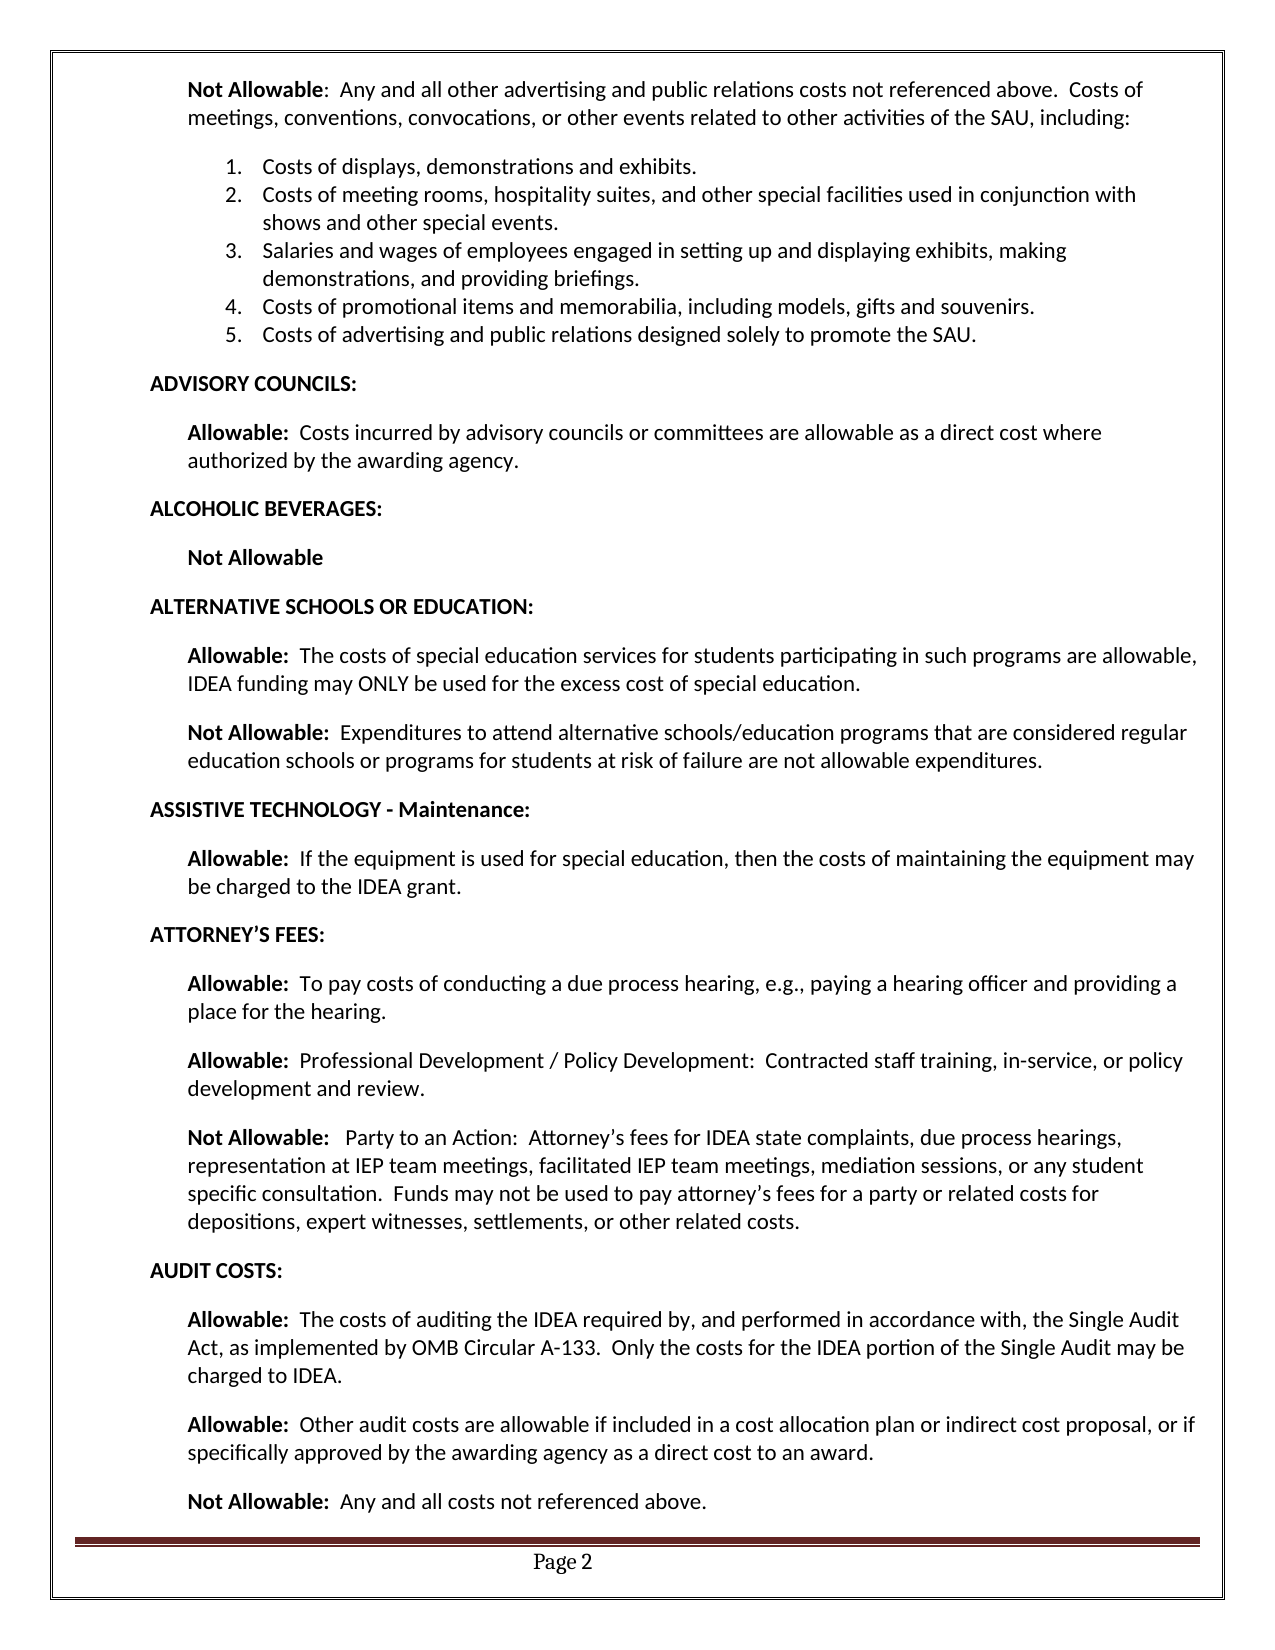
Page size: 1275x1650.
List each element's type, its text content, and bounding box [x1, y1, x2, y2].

text Not Allowable: Party to an Action: Attorney’s fees for IDEA state complaints, due process hearings, representation at IEP team meetings, facilitated IEP team meetings, mediation sessions, or any student specific consultation. Funds may not be used to pay attorney’s fees for a party or related costs for depositions, expert witnesses, settlements, or other related costs. [187, 1123, 1200, 1235]
text Allowable: Professional Development / Policy Development: Contracted staff training, in-service, or policy development and review. [187, 1046, 1200, 1102]
list Salaries and wages of employees engaged in setting up and displaying exhibits, making demonstrations, and providing briefings. [225, 236, 1200, 292]
text ALCOHOLIC BEVERAGES: [150, 494, 1200, 523]
text AUDIT COSTS: [150, 1256, 1200, 1284]
text ALTERNATIVE SCHOOLS OR EDUCATION: [150, 592, 1200, 620]
list Costs of meeting rooms, hospitality suites, and other special facilities used in conjunction with shows and other special events. [225, 180, 1200, 236]
text Allowable: Other audit costs are allowable if included in a cost allocation plan or indirect cost proposal, or if specifically approved by the awarding agency as a direct cost to an award. [187, 1410, 1200, 1466]
text Allowable: The costs of special education services for students participating in such programs are allowable, IDEA funding may ONLY be used for the excess cost of special education. [187, 641, 1200, 697]
text ASSISTIVE TECHNOLOGY - Maintenance: [150, 795, 1200, 823]
list Costs of promotional items and memorabilia, including models, gifts and souvenirs. [225, 292, 1200, 320]
text Not Allowable [187, 543, 1200, 571]
text Allowable: Costs incurred by advisory councils or committees are allowable as a direct cost where authorized by the awarding agency. [187, 418, 1200, 474]
text ATTORNEY’S FEES: [150, 921, 1200, 949]
list Costs of displays, demonstrations and exhibits. [225, 152, 1200, 180]
text ADVISORY COUNCILS: [150, 369, 1200, 397]
text Not Allowable: Expenditures to attend alternative schools/education programs that are considered regular education schools or programs for students at risk of failure are not allowable expenditures. [187, 718, 1200, 774]
list Costs of advertising and public relations designed solely to promote the SAU. [225, 320, 1200, 348]
text Allowable: If the equipment is used for special education, then the costs of maintaining the equipment may be charged to the IDEA grant. [187, 844, 1200, 900]
text Not Allowable: Any and all other advertising and public relations costs not referenced above. Costs of meetings, conventions, convocations, or other events related to other activities of the SAU, including: [187, 75, 1200, 131]
text Not Allowable: Any and all costs not referenced above. [187, 1487, 1200, 1515]
text Allowable: To pay costs of conducting a due process hearing, e.g., paying a hearing officer and providing a place for the hearing. [187, 969, 1200, 1026]
text Allowable: The costs of auditing the IDEA required by, and performed in accordance with, the Single Audit Act, as implemented by OMB Circular A-133. Only the costs for the IDEA portion of the Single Audit may be charged to IDEA. [187, 1305, 1200, 1389]
